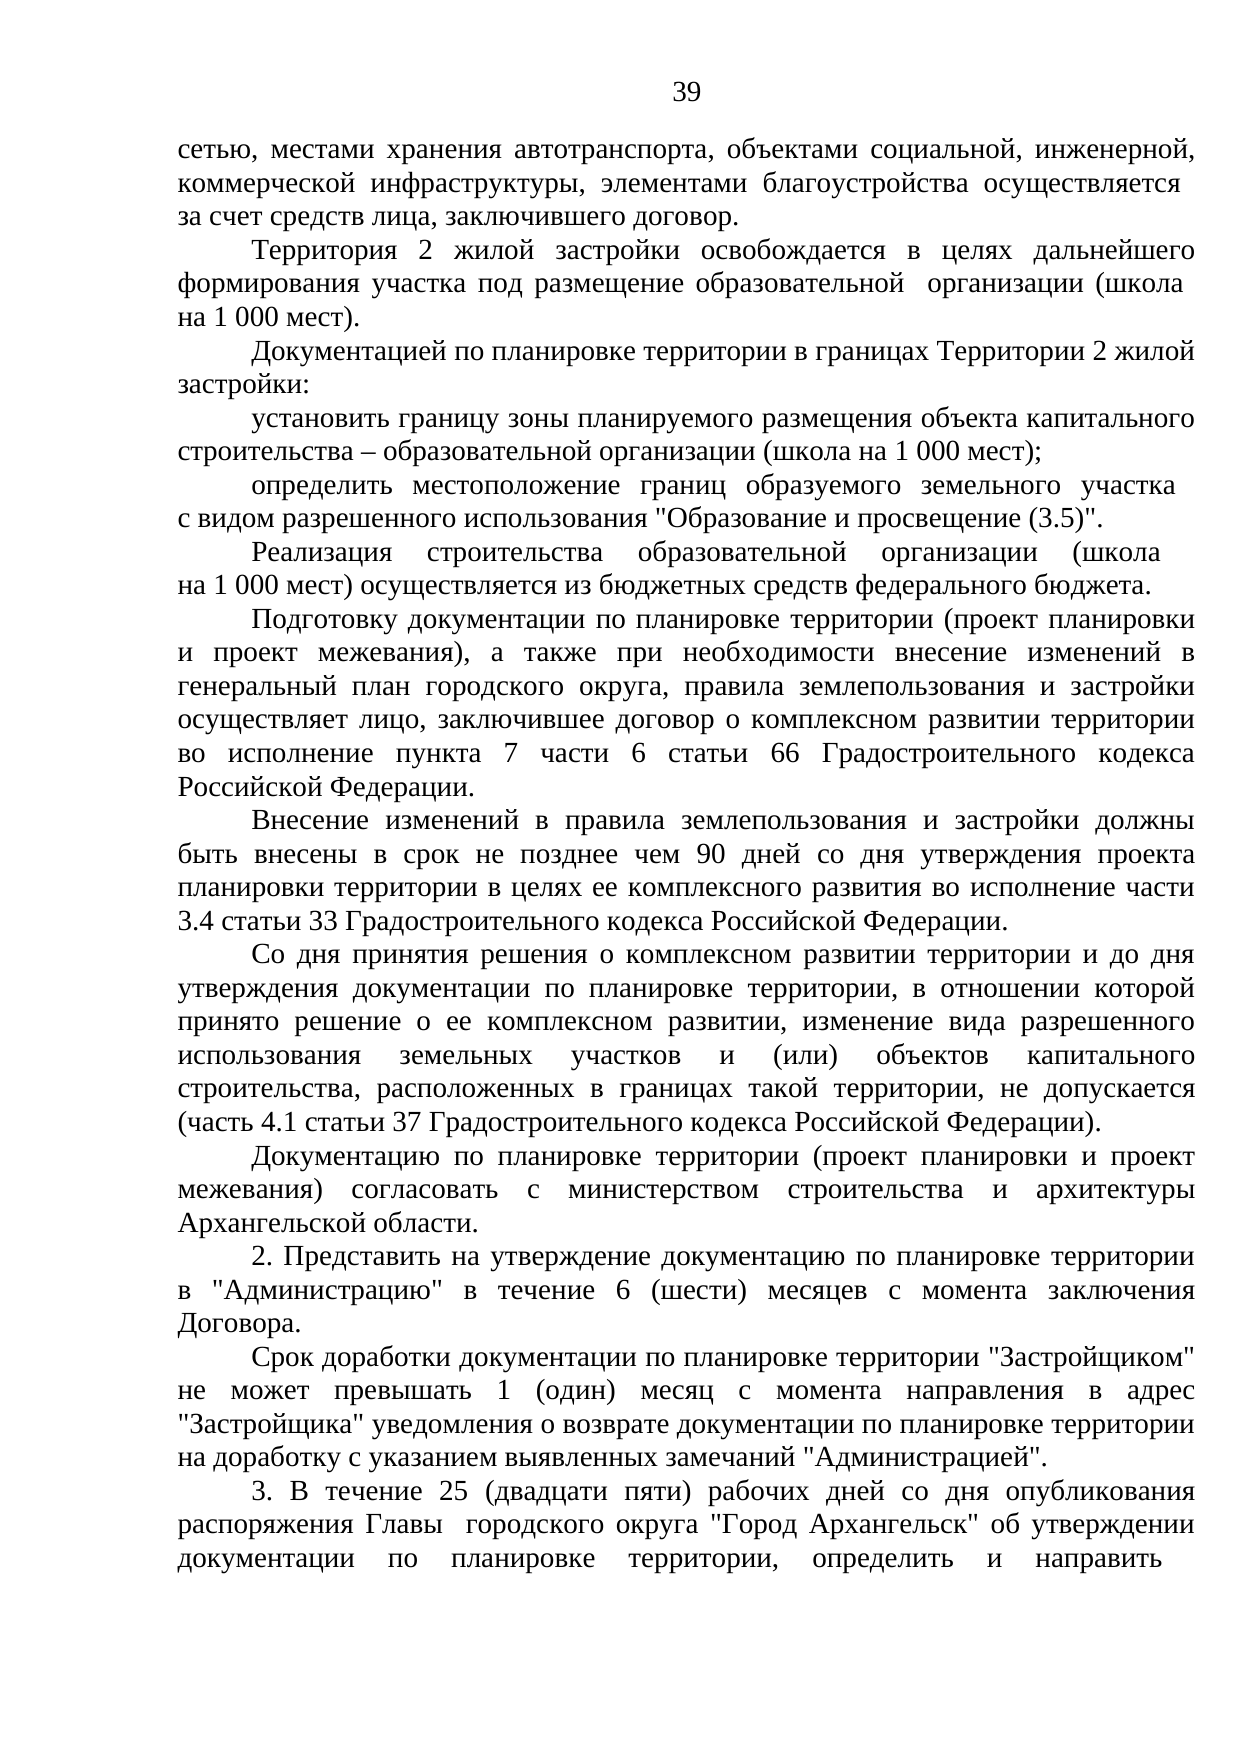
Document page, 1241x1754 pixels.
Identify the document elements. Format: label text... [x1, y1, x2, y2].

text Территория 2 жилой застройки освобождается в целях дальнейшего формирования участка под размещение образовательной организации (школа на 1 000 мест). [177, 232, 1196, 333]
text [177, 131, 1196, 232]
text определить местоположение границ образуемого земельного участка с видом разрешенного использования "Образование и просвещение (3.5)". [177, 467, 1196, 534]
text Подготовку документации по планировке территории (проект планировки и проект межевания), а также при необходимости внесение изменений в генеральный план городского округа, правила землепользования и застройки осуществляет лицо, заключившее договор о комплексном развитии территории во исполнение пункта 7 части 6 статьи 66 Градостроительного кодекса Российской Федерации. [177, 601, 1196, 802]
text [177, 1473, 1196, 1574]
text Внесение изменений в правила землепользования и застройки должны быть внесены в срок не позднее чем 90 дней со дня утверждения проекта планировки территории в целях ее комплексного развития во исполнение части 3.4 статьи 33 Градостроительного кодекса Российской Федерации. [177, 802, 1196, 936]
text Документацией по планировке территории в границах Территории 2 жилой застройки: [177, 333, 1196, 400]
text Документацию по планировке территории (проект планировки и проект межевания) согласовать с министерством строительства и архитектуры Архангельской области. [177, 1138, 1196, 1238]
text установить границу зоны планируемого размещения объекта капитального строительства – образовательной организации (школа на 1 000 мест); [177, 400, 1196, 467]
text Со дня принятия решения о комплексном развитии территории и до дня утверждения документации по планировке территории, в отношении которой принято решение о ее комплексном развитии, изменение вида разрешенного использования земельных участков и (или) объектов капитального строительства, расположенных в границах такой территории, не допускается (часть 4.1 статьи 37 Градостроительного кодекса Российской Федерации). [177, 936, 1196, 1138]
text Срок доработки документации по планировке территории "Застройщиком" не может превышать 1 (один) месяц с момента направления в адрес "Застройщика" уведомления о возврате документации по планировке территории на доработку с указанием выявленных замечаний "Администрацией". [177, 1339, 1196, 1473]
text Реализация строительства образовательной организации (школа на 1 000 мест) осуществляется из бюджетных средств федерального бюджета. [177, 534, 1196, 601]
text 2. Представить на утверждение документацию по планировке территории в "Администрацию" в течение 6 (шести) месяцев с момента заключения Договора. [177, 1238, 1196, 1339]
